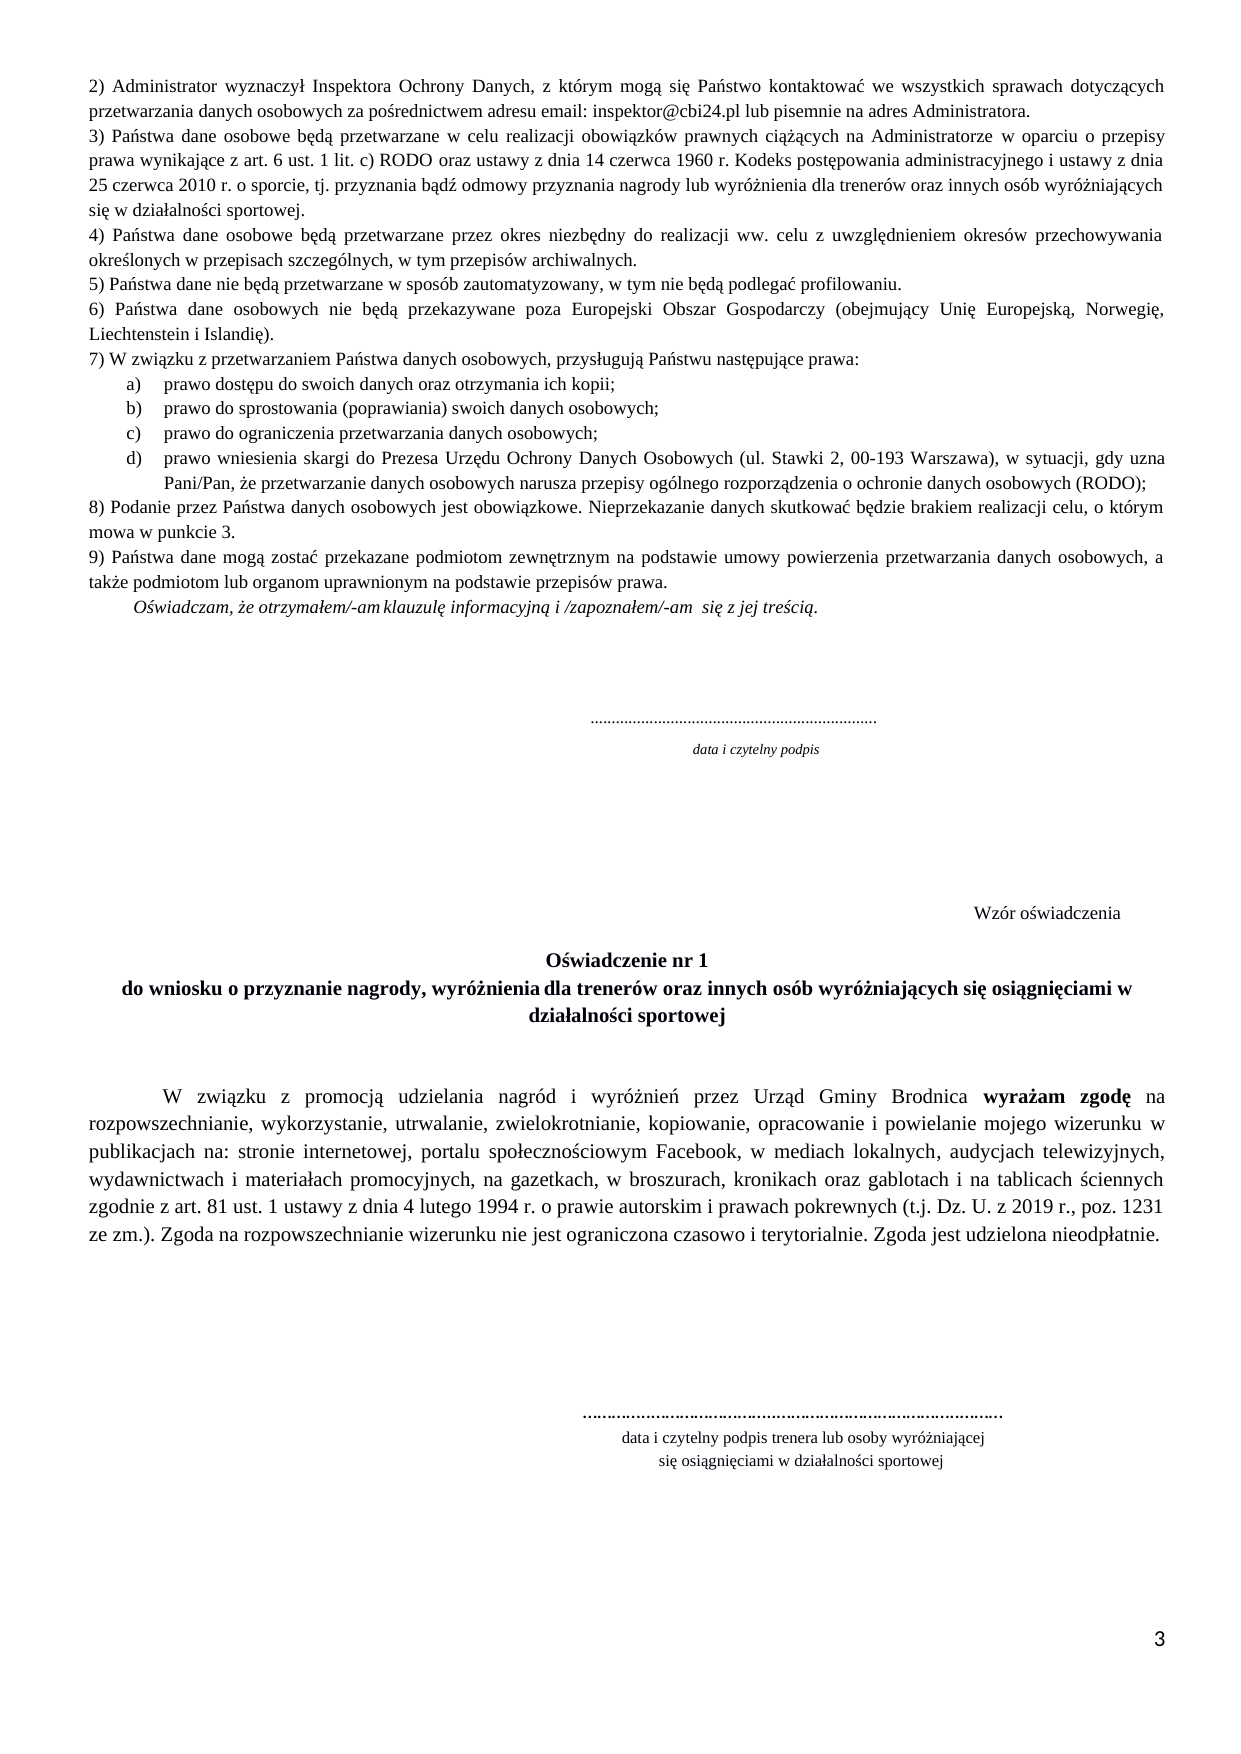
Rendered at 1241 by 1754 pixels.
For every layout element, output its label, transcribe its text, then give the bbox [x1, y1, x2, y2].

list prawo do sprostowania (poprawiania) swoich danych osobowych; [126, 397, 1165, 419]
list data i czytelny podpis trenera lub osoby wyróżniającej [384, 1427, 1165, 1447]
list …………..……………………..………………………………..……… [201, 1398, 1165, 1424]
text 5) Państwa dane nie będą przetwarzane w sposób zautomatyzowany, w tym nie będą podlegać profilowaniu. [89, 273, 1165, 295]
text 9) Państwa dane mogą zostać przekazane podmiotom zewnętrznym na podstawie umowy powierzenia przetwarzania danych osobowych, a także podmiotom lub organom uprawnionym na podstawie przepisów prawa. [89, 546, 1165, 592]
text 3) Państwa dane osobowe będą przetwarzane w celu realizacji obowiązków prawnych ciążących na Administratorze w oparciu o przepisy prawa wynikające z art. 6 ust. 1 lit. c) RODO oraz ustawy z dnia 14 czerwca 1960 r. Kodeks postępowania administracyjnego i ustawy z dnia 25 czerwca 2010 r. o sporcie, tj. przyznania bądź odmowy przyznania nagrody lub wyróżnienia dla trenerów oraz innych osób wyróżniających się w działalności sportowej. [89, 124, 1165, 221]
text Wzór oświadczenia [89, 902, 1165, 924]
text .................................................................... [133, 707, 1165, 741]
text Oświadczam, że otrzymałem/-am klauzulę informacyjną i /zapoznałem/-am się z jej treścią. [133, 596, 1165, 617]
list prawo wniesienia skargi do Prezesa Urzędu Ochrony Danych Osobowych (ul. Stawki 2, 00-193 Warszawa), w sytuacji, gdy uzna Pani/Pan, że przetwarzanie danych osobowych narusza przepisy ogólnego rozporządzenia o ochronie danych osobowych (RODO); [126, 447, 1165, 493]
text 8) Podanie przez Państwa danych osobowych jest obowiązkowe. Nieprzekazanie danych skutkować będzie brakiem realizacji celu, o którym mowa w punkcie 3. [89, 496, 1165, 543]
text 6) Państwa dane osobowych nie będą przekazywane poza Europejski Obszar Gospodarczy (obejmujący Unię Europejską, Norwegię, Liechtenstein i Islandię). [89, 298, 1165, 344]
text do wniosku o przyznanie nagrody, wyróżnienia dla trenerów oraz innych osób wyróżniających się osiągnięciami w działalności sportowej [89, 976, 1165, 1027]
text Oświadczenie nr 1 [89, 948, 1165, 972]
text 7) W związku z przetwarzaniem Państwa danych osobowych, przysługują Państwu następujące prawa: [89, 348, 1165, 369]
list się osiągnięciami w działalności sportowej [384, 1451, 1165, 1470]
text W związku z promocją udzielania nagród i wyróżnień przez Urząd Gminy Brodnica wyrażam zgodę na rozpowszechnianie, wykorzystanie, utrwalanie, zwielokrotnianie, kopiowanie, opracowanie i powielanie mojego wizerunku w publikacjach na: stronie internetowej, portalu społecznościowym Facebook, w mediach lokalnych, audycjach telewizyjnych, wydawnictwach i materiałach promocyjnych, na gazetkach, w broszurach, kronikach oraz gablotach i na tablicach ściennych zgodnie z art. 81 ust. 1 ustawy z dnia 4 lutego 1994 r. o prawie autorskim i prawach pokrewnych (t.j. Dz. U. z 2019 r., poz. 1231 ze zm.). Zgoda na rozpowszechnianie wizerunku nie jest ograniczona czasowo i terytorialnie. Zgoda jest udzielona nieodpłatnie. [89, 1084, 1165, 1246]
text 2) Administrator wyznaczył Inspektora Ochrony Danych, z którym mogą się Państwo kontaktować we wszystkich sprawach dotyczących przetwarzania danych osobowych za pośrednictwem adresu email: inspektor@cbi24.pl lub pisemnie na adres Administratora. [89, 75, 1165, 121]
list prawo dostępu do swoich danych oraz otrzymania ich kopii; [126, 372, 1165, 394]
list prawo do ograniczenia przetwarzania danych osobowych; [126, 422, 1165, 444]
text 4) Państwa dane osobowe będą przetwarzane przez okres niezbędny do realizacji ww. celu z uwzględnieniem okresów przechowywania określonych w przepisach szczególnych, w tym przepisów archiwalnych. [89, 224, 1165, 270]
text data i czytelny podpis [133, 741, 1165, 758]
